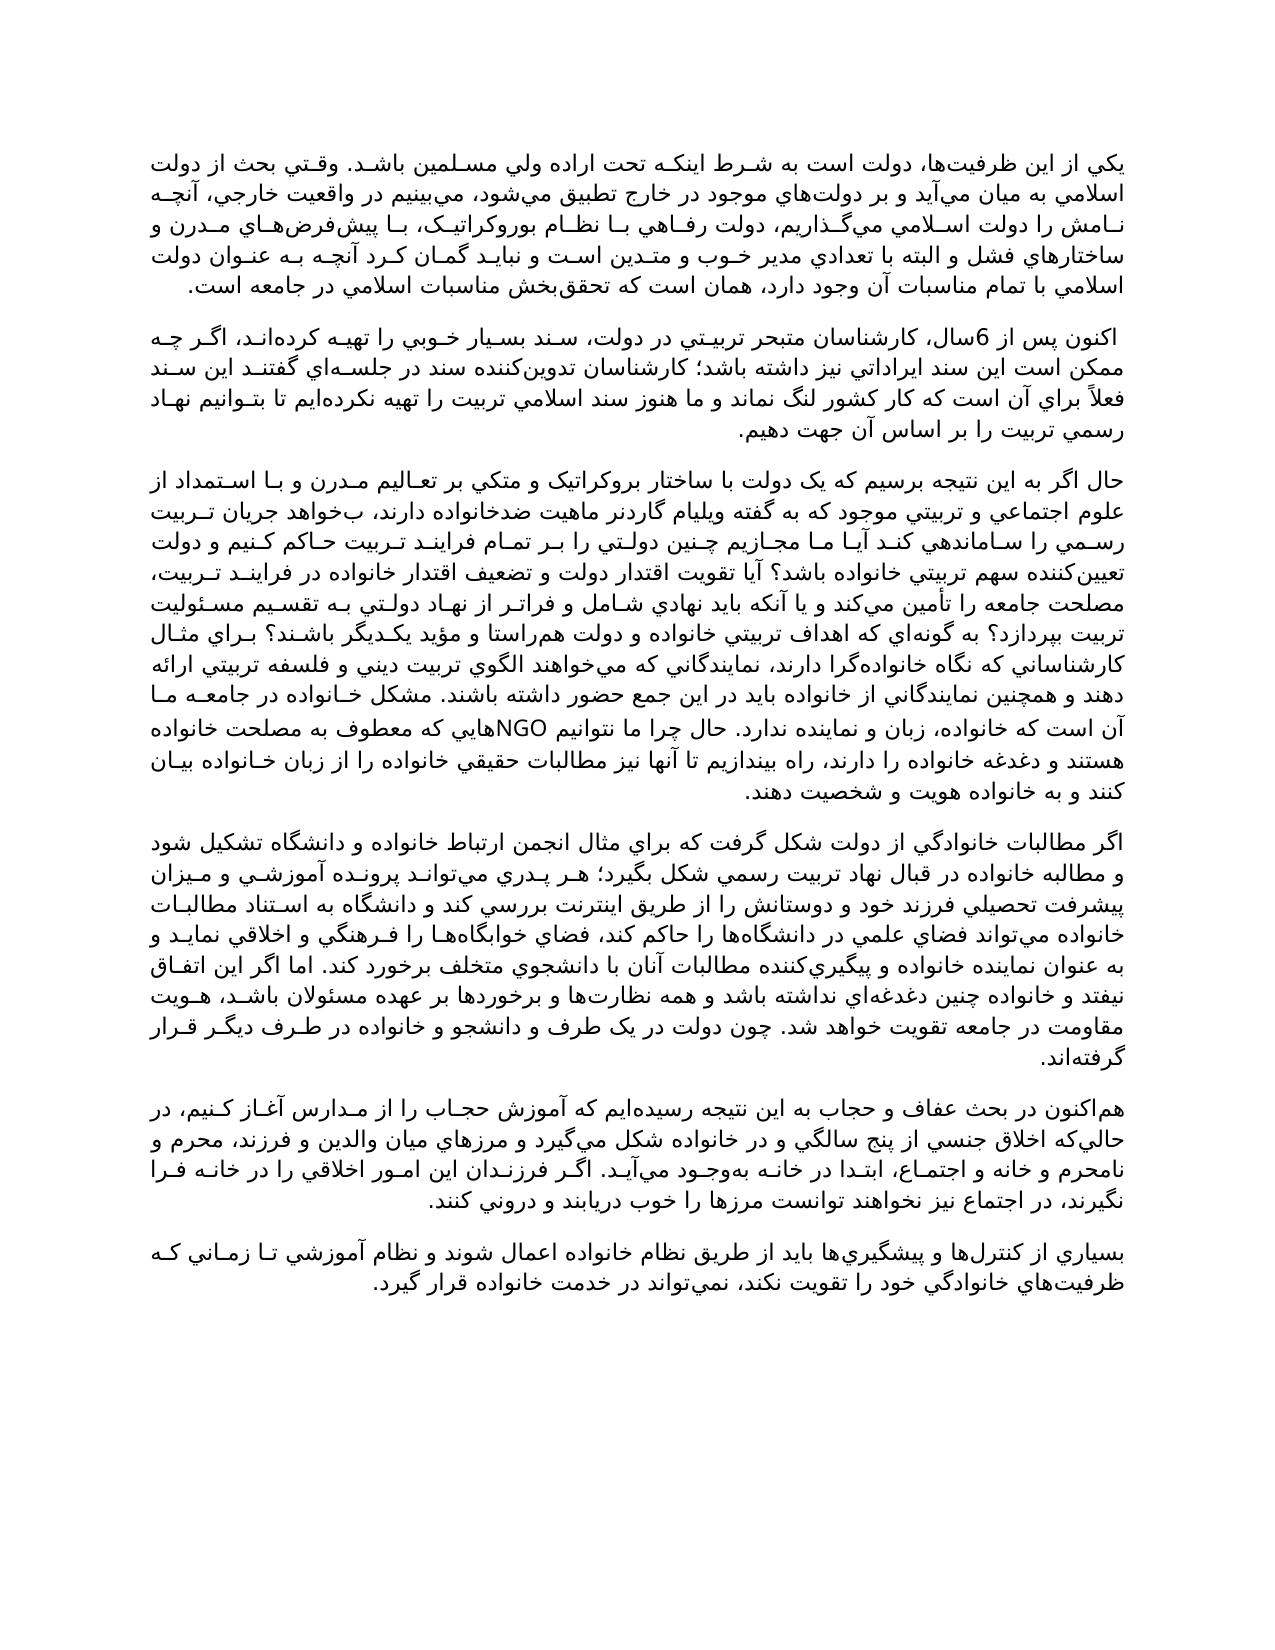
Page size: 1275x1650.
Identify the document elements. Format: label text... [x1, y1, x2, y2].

text هم‌اکنون در بحث عفاف و حجاب به اين نتيجه رسيده‌ايم که آموزش حجاب را از مدارس آغاز کنيم، در حالي‌که اخلاق جنسي از پنج سالگي و در خانواده شکل مي‌گيرد و مرزهاي ميان والدين و فرزند، محرم و نامحرم و خانه و اجتماع، ابتدا در خانه به‌وجود مي‌آيد. اگر فرزندان اين امور اخلاقي را در خانه فرا نگيرند، در اجتماع نيز نخواهند توانست مرزها را خوب دريابند و دروني کنند. [150, 1095, 1125, 1214]
text يکي از اين ظرفيت‌ها، دولت است به شرط اينکه تحت اراده ولي مسلمين باشد. وقتي بحث از دولت اسلامي به ميان مي‌آيد و بر دولت‌‌هاي موجود در خارج تطبيق مي‌شود، مي‌بينيم در واقعيت خارجي، آنچه نامش را دولت اسلامي مي‌گذاريم، دولت رفاهي با نظام بوروکراتيک، با پيش‌فرض‌هاي مدرن و ساختارهاي فشل و البته با تعدادي مدير خوب و متدين است و نبايد گمان کرد آنچه به عنوان دولت اسلامي با تمام مناسبات آن وجود دارد، همان است که تحقق‌بخش مناسبات اسلامي در جامعه است. [150, 150, 1125, 299]
text حال اگر به اين نتيجه برسيم که يک دولت با ساختار بروکراتيک و متکي بر تعاليم مدرن و با استمداد از علوم‌ اجتماعي و تربيتي موجود که به گفته ويليام گاردنر ماهيت ضدخانواده دارند، ب‌خواهد جريان تربيت رسمي را ساماندهي کند آيا ما مجازيم چنين دولتي را بر تمام فرايند تربيت حاکم کنيم و دولت تعيين‌کننده سهم تربيتي خانواده باشد؟ آيا تقويت اقتدار دولت و تضعيف اقتدار خانواده در فرايند تربيت، مصلحت جامعه را تأمين مي‌کند و يا آنکه بايد نهادي شامل و فراتر از نهاد دولتي به تقسيم مسئوليت تربيت بپردازد؟ به گونه‌اي که اهداف تربيتي خانواده و دولت هم‌راستا و مؤيد يکديگر باشند؟ براي مثال کارشناساني که نگاه خانواده‌گرا دارند، نمايندگاني که مي‌خواهند الگوي تربيت ديني و فلسفه تربيتي ارائه دهند و همچنين نمايندگاني از خانواده بايد در اين جمع حضور داشته باشند. مشکل خانواده در جامعه ما آن است که خانواده، زبان و نماينده ندارد. حال چرا ما نتوانيم NGOهايي که معطوف به مصلحت خانواده هستند و دغدغه خانواده را دارند، راه‌ بيندازيم تا آنها نيز مطالبات حقيقي خانواده را از زبان خانواده بيان کنند و به خانواده هويت و شخصيت دهند. [150, 467, 1125, 805]
text بسياري از کنترل‌ها و پيشگيري‌ها بايد از طريق نظام خانواده اعمال شوند و نظام آموزشي تا زماني که ظرفيت‌هاي خانوادگي خود را تقويت نکند، نمي‌تواند در خدمت خانواده قرار گيرد. [150, 1239, 1125, 1296]
text اکنون پس از 6سال، کارشناسان متبحر تربيتي در دولت، سند بسيار خوبي را تهيه کرده‌اند، اگر چه ممکن است اين سند ايراداتي نيز داشته باشد؛ کارشناسان تدوين‌کننده سند در جلسه‌اي گفتند اين سند فعلاً‌ براي آن است که کار کشور لنگ نماند و ما هنوز سند اسلامي تربيت را تهيه نکرده‌ايم تا بتوانيم نهاد رسمي تربيت را بر اساس آن جهت دهيم. [150, 324, 1125, 442]
text اگر مطالبات خانوادگي از دولت شکل گرفت که براي مثال انجمن ارتباط خانواده و دانشگاه تشکيل شود و مطالبه خانواده در قبال نهاد تربيت رسمي شکل ‌بگيرد؛‌ هر پدري مي‌تواند پرونده آموزشي و ميزان پيشرفت تحصيلي فرزند خود و دوستانش را از طريق اينترنت بررسي کند و دانشگاه به استناد مطالبات خانواده مي‌تواند فضاي علمي در دانشگاه‌ها را حاکم کند، فضاي خوابگاه‌ها را فرهنگي و اخلاقي نمايد و به عنوان نماينده خانواده و پيگيري‌کننده مطالبات آنان با دانشجوي متخلف برخورد کند. اما اگر اين اتفاق نيفتد و خانواده چنين دغدغه‌اي نداشته باشد و همه نظارت‌ها و برخوردها بر عهده مسئولان باشد، هويت مقاومت در جامعه تقويت خواهد شد. چون دولت در يک طرف و دانشجو و خانواده در طرف ديگر قرار گرفته‌اند. [150, 829, 1125, 1071]
